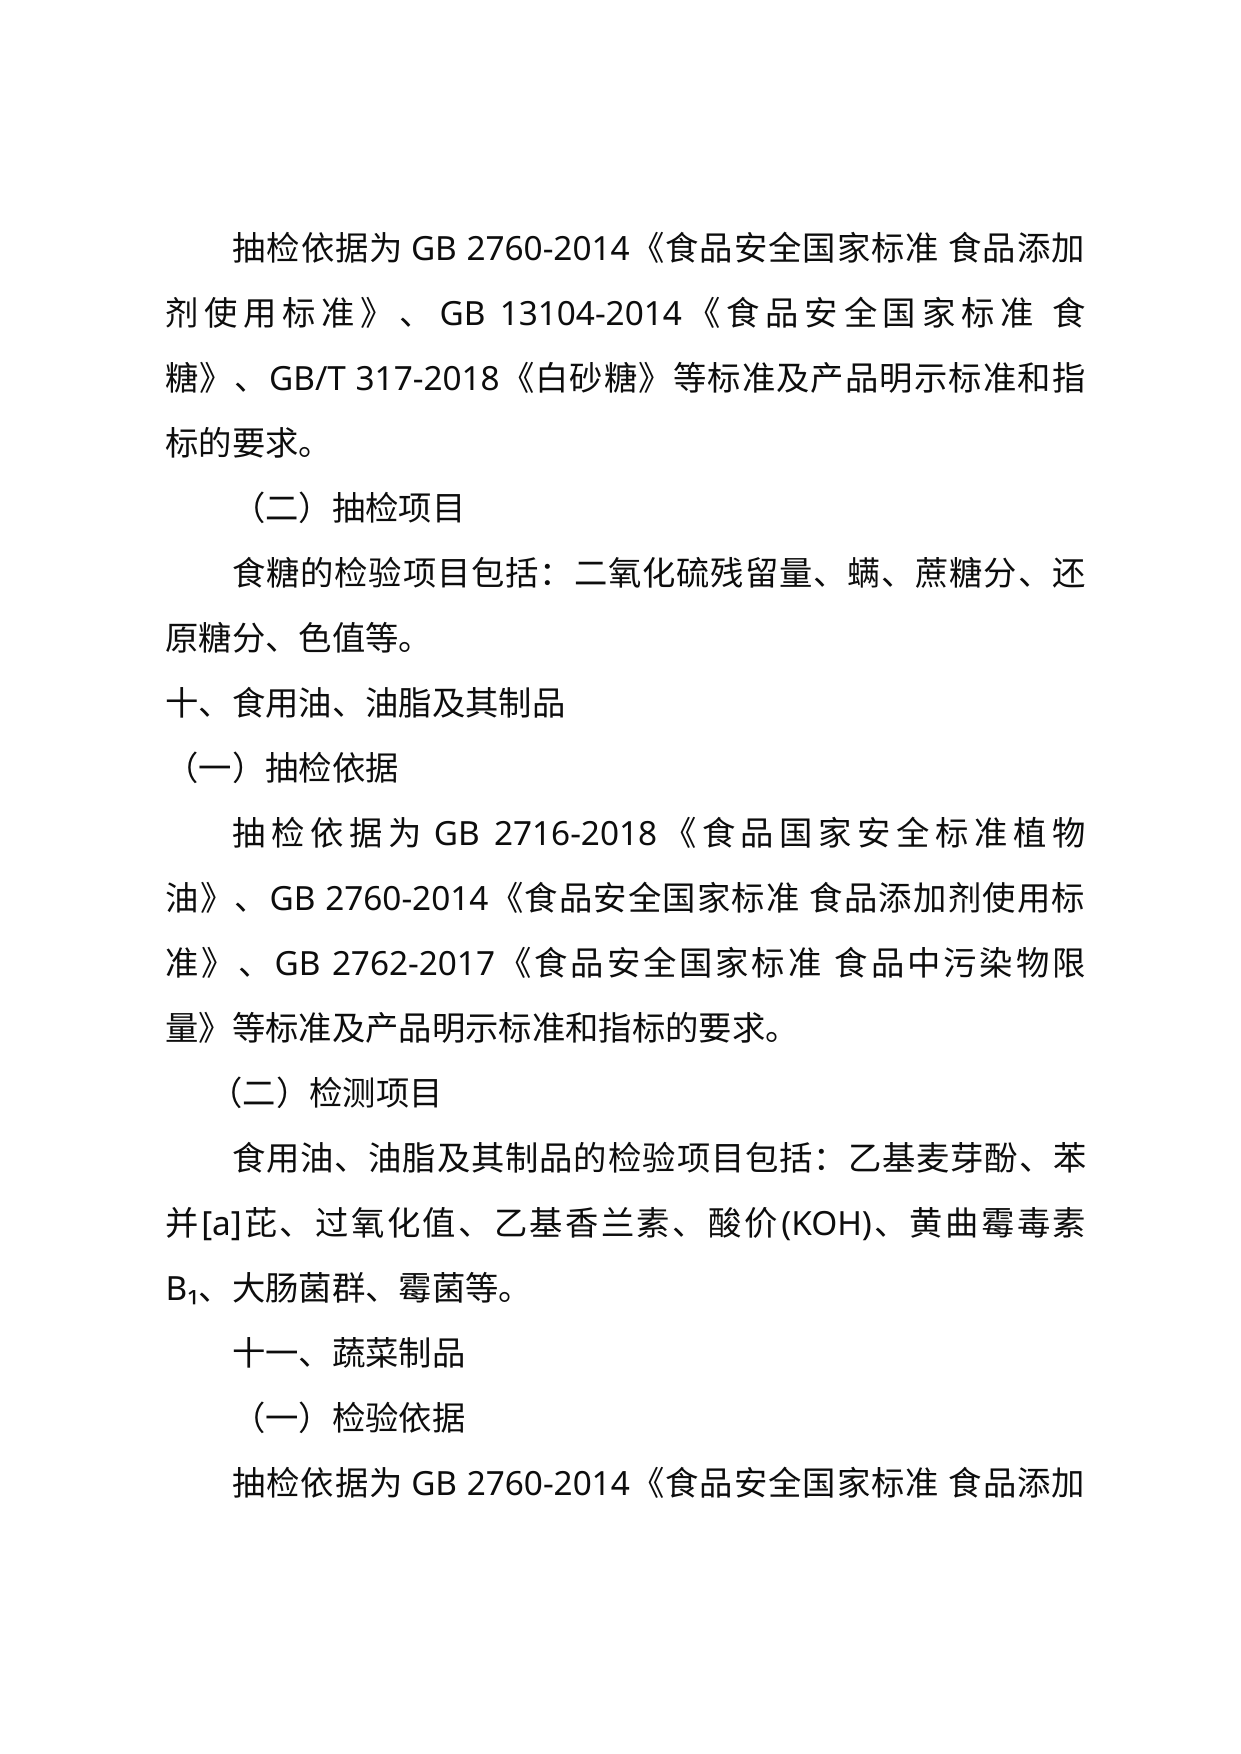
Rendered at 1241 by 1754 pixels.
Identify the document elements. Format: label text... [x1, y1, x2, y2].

list 抽检依据 [165, 734, 1087, 799]
text （一）检验依据 [165, 1384, 1087, 1449]
text 食用油、油脂及其制品的检验项目包括：乙基麦芽酚、苯并[a]芘、过氧化值、乙基香兰素、酸价(KOH)、黄曲霉毒素B₁、大肠菌群、霉菌等。 [165, 1124, 1087, 1319]
subtitle 十、食用油、油脂及其制品 [165, 669, 1087, 734]
list 抽检依据为GB 2716-2018《食品国家安全标准植物油》、GB 2760-2014《食品安全国家标准 食品添加剂使用标准》、GB 2762-2017《食品安全国家标准 食品中污染物限量》等标准及产品明示标准和指标的要求。 [165, 799, 1087, 1059]
text 十一、蔬菜制品 [165, 1319, 1087, 1384]
list 食糖的检验项目包括：二氧化硫残留量、螨、蔗糖分、还原糖分、色值等。 [165, 539, 1087, 669]
list （二）抽检项目 [165, 474, 1087, 539]
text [165, 1449, 1087, 1514]
list 抽检依据为GB 2760-2014《食品安全国家标准 食品添加剂使用标准》、GB 13104-2014《食品安全国家标准 食糖》、GB/T 317-2018《白砂糖》等标准及产品明示标准和指标的要求。 [165, 214, 1087, 474]
list 检测项目 [209, 1059, 1087, 1124]
